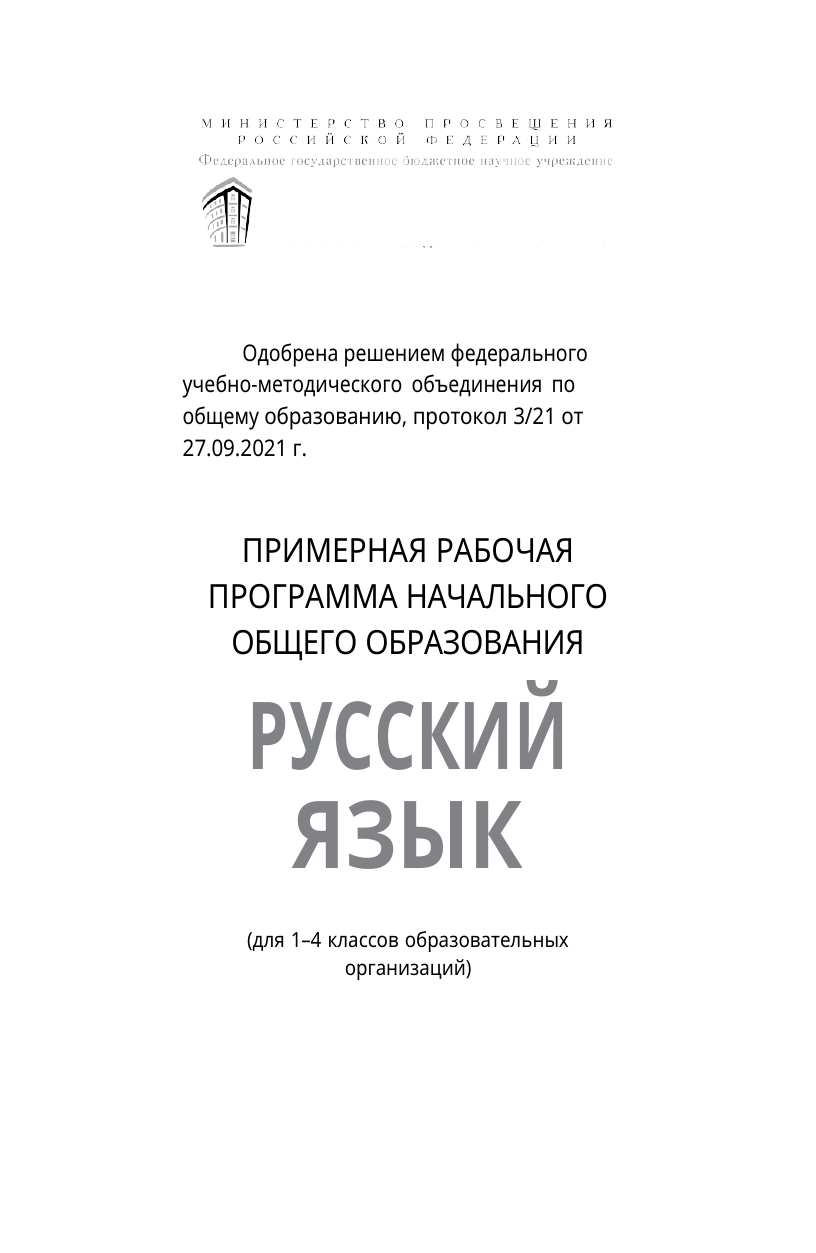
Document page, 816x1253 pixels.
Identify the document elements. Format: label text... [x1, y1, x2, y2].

text ПРИМЕРНАЯ РАБОЧАЯ ПРОГРАММА НАЧАЛЬНОГО ОБЩЕГО ОБРАЗОВАНИЯ [153, 527, 663, 664]
text (для 1–4 классов образовательных организаций) [193, 925, 623, 982]
title РУССКИЙ ЯЗЫК [193, 684, 623, 896]
subtitle Одобрена решением федерального учебно-методического объединения по общему образованию, протокол 3/21 от 27.09.2021 г. [182, 337, 633, 463]
picture [199, 119, 612, 248]
